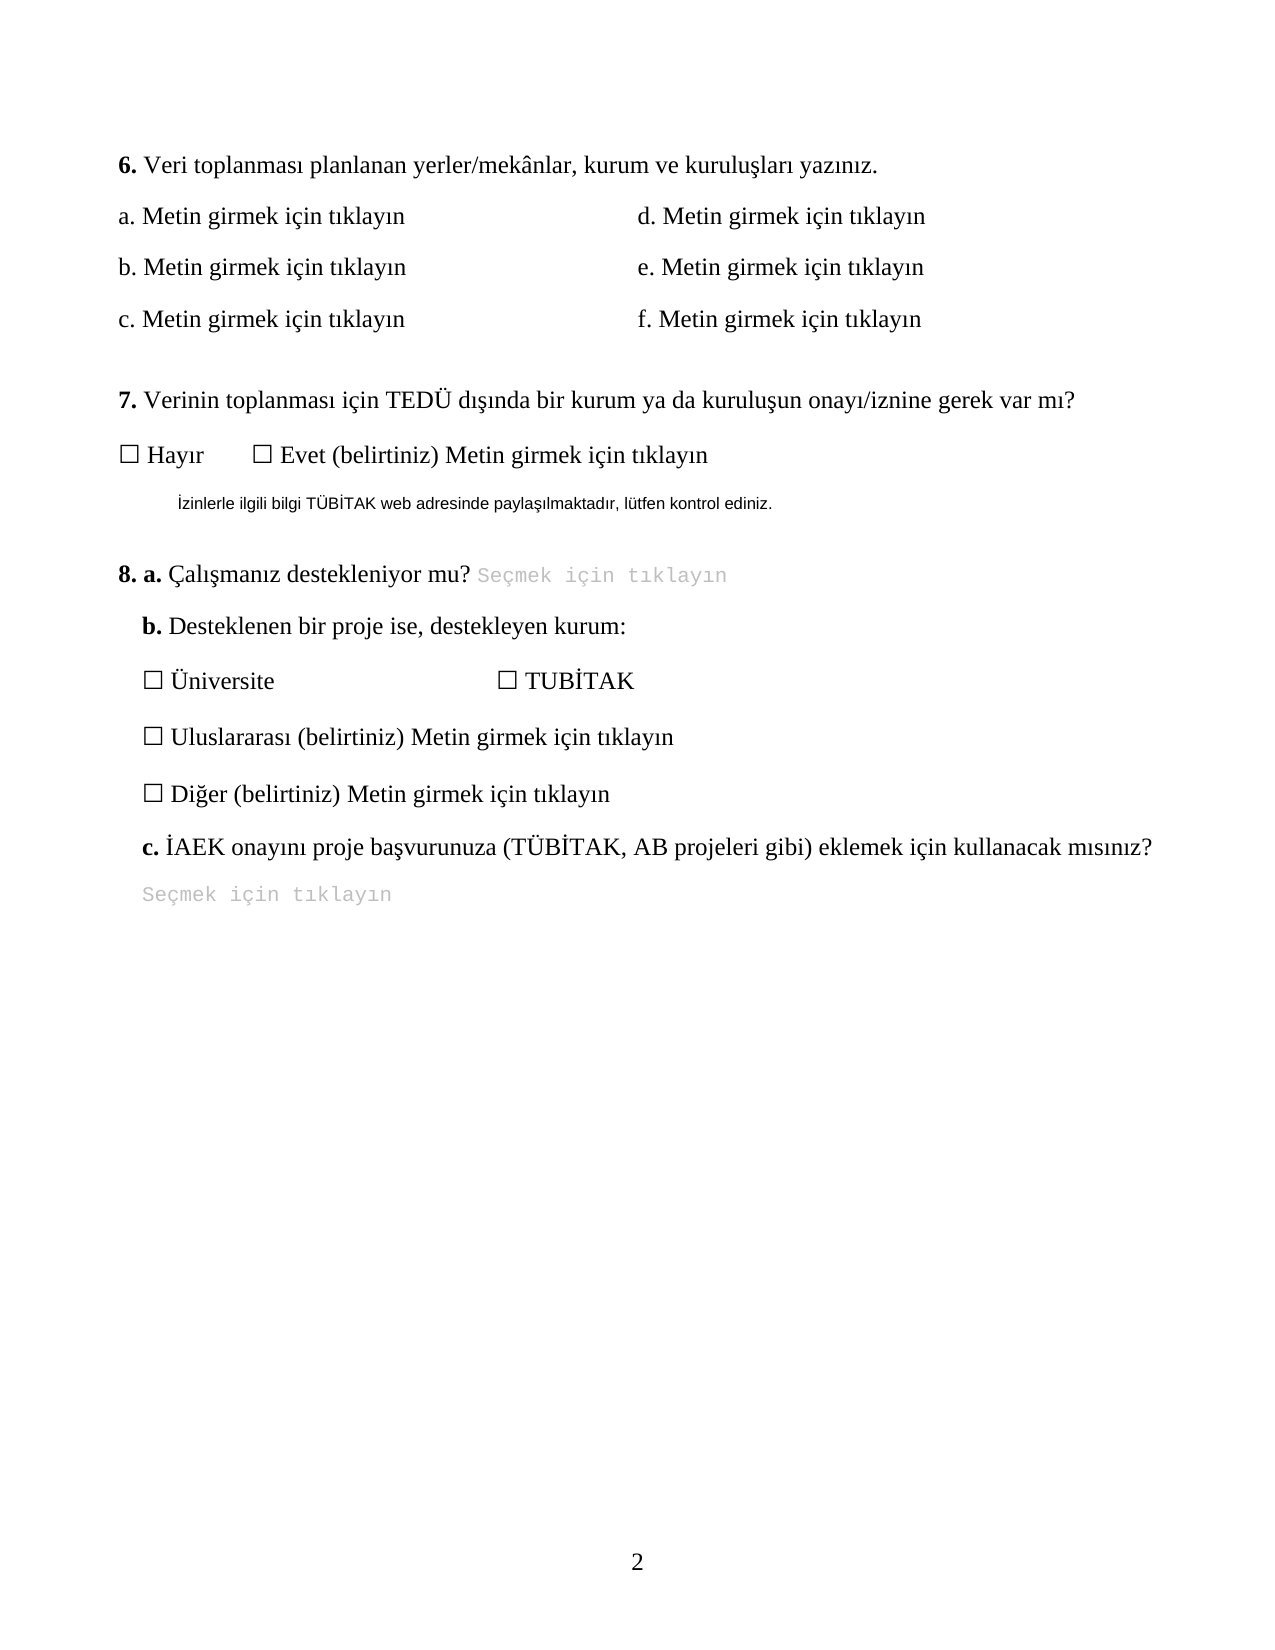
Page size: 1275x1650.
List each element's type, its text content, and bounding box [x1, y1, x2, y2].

table_cell Evet (belirtiniz) [251, 437, 1157, 493]
table_header 7. Verinin toplanması için TEDÜ dışında bir kurum ya da kuruluşun onayı/iznine gerek var mı? [118, 385, 1157, 437]
table_cell Üniversite [118, 660, 472, 716]
table_header 6. Veri toplanması planlanan yerler/mekânlar, kurum ve kuruluşları yazınız. [118, 147, 1157, 198]
table_cell Uluslararası (belirtiniz) [118, 716, 1157, 773]
table_cell a. [118, 198, 637, 249]
table_cell c. [118, 301, 637, 352]
table_cell Diğer (belirtiniz) [118, 773, 1157, 829]
table_cell f. [638, 301, 1157, 352]
table_cell Hayır [118, 437, 251, 493]
table_cell b. [118, 250, 637, 301]
table_cell c. İAEK onayını proje başvurunuza (TÜBİTAK, AB projeleri gibi) eklemek için kullanacak mısınız? [118, 830, 1157, 881]
table_cell b. Desteklenen bir proje ise, destekleyen kurum: [118, 608, 1157, 659]
table_cell İzinlerle ilgili bilgi TÜBİTAK web adresinde paylaşılmaktadır, lütfen kontrol ediniz. [118, 494, 1157, 523]
table_cell d. [638, 198, 1157, 249]
table_cell [118, 881, 1157, 927]
table_cell TUBİTAK [473, 660, 1157, 716]
table_header 8. a. Çalışmanız destekleniyor mu? [118, 556, 1157, 608]
table_cell e. [638, 250, 1157, 301]
